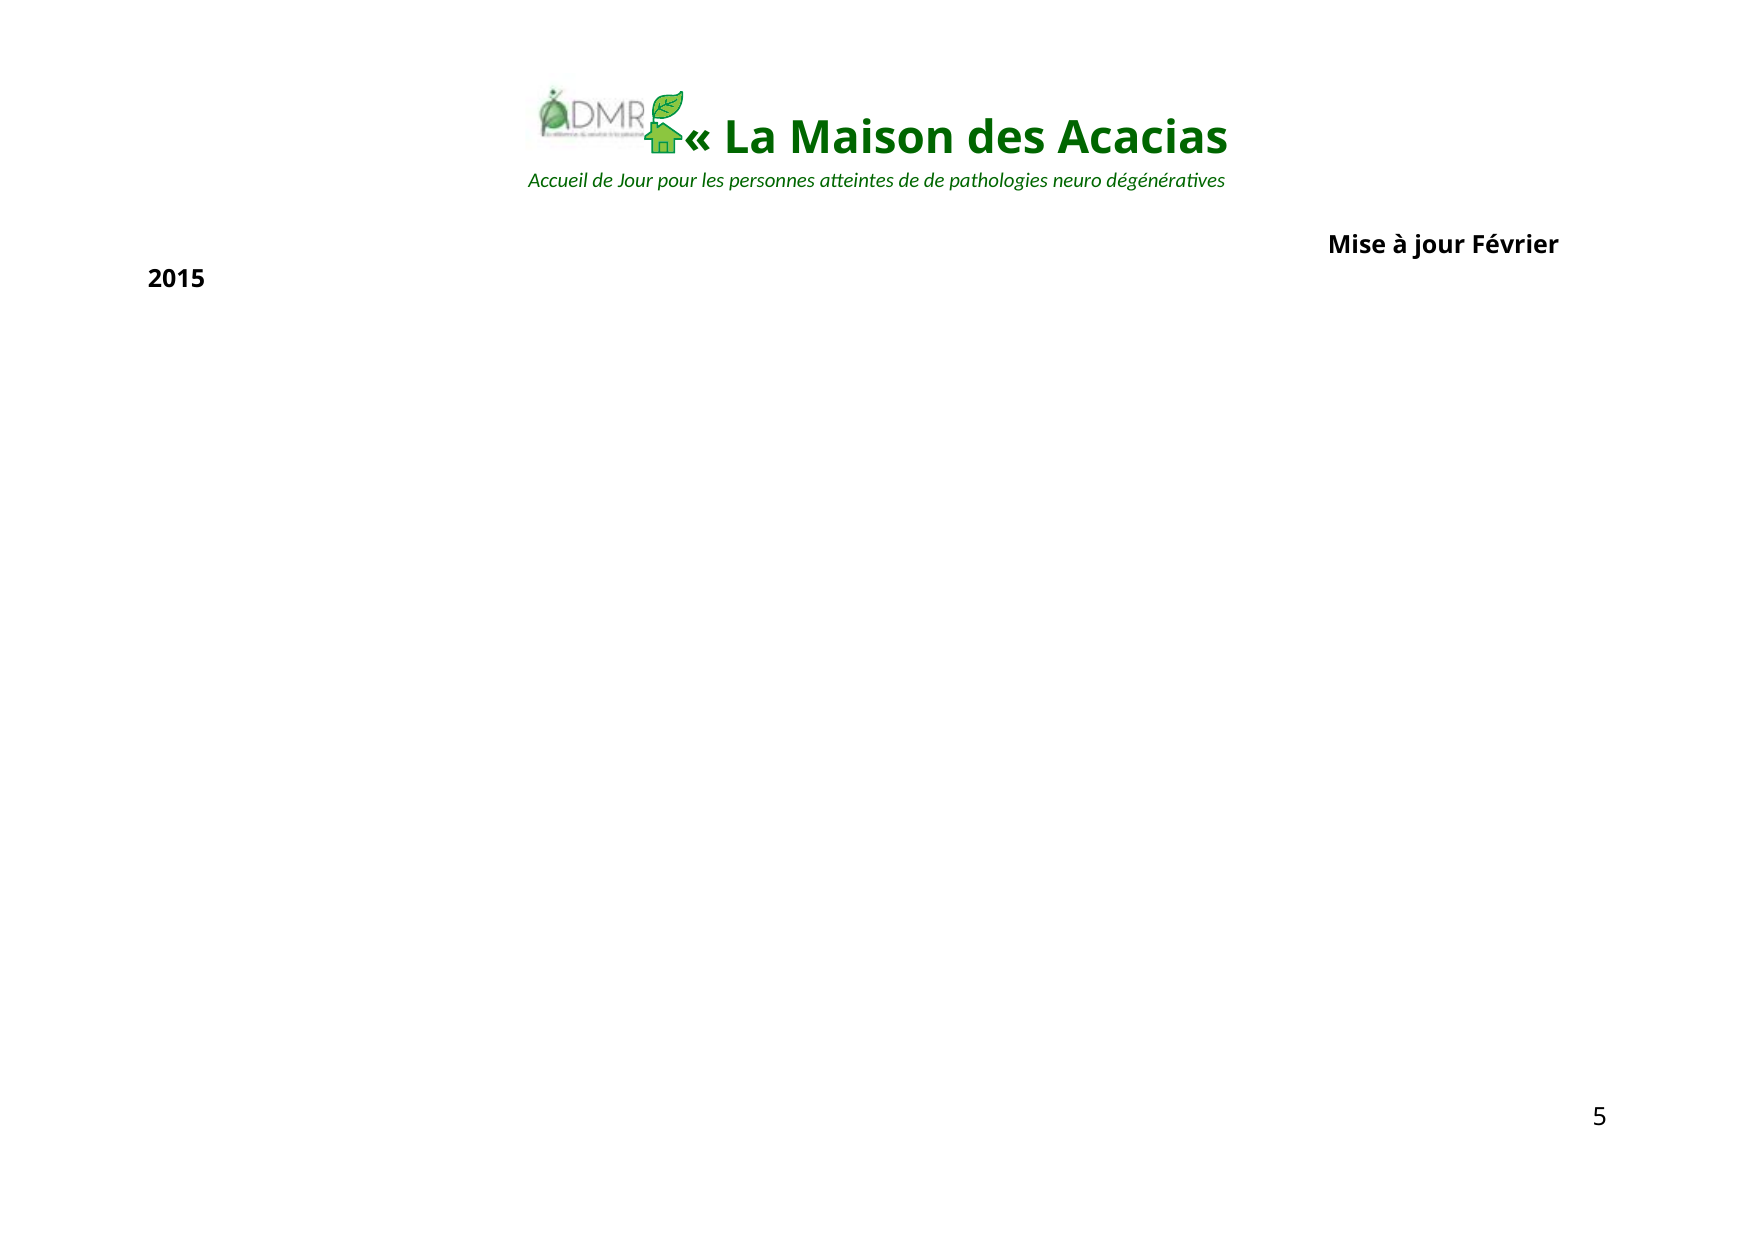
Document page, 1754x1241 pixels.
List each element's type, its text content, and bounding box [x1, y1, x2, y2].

text Mise à jour Février 2015 [148, 226, 1606, 294]
picture [525, 73, 645, 154]
